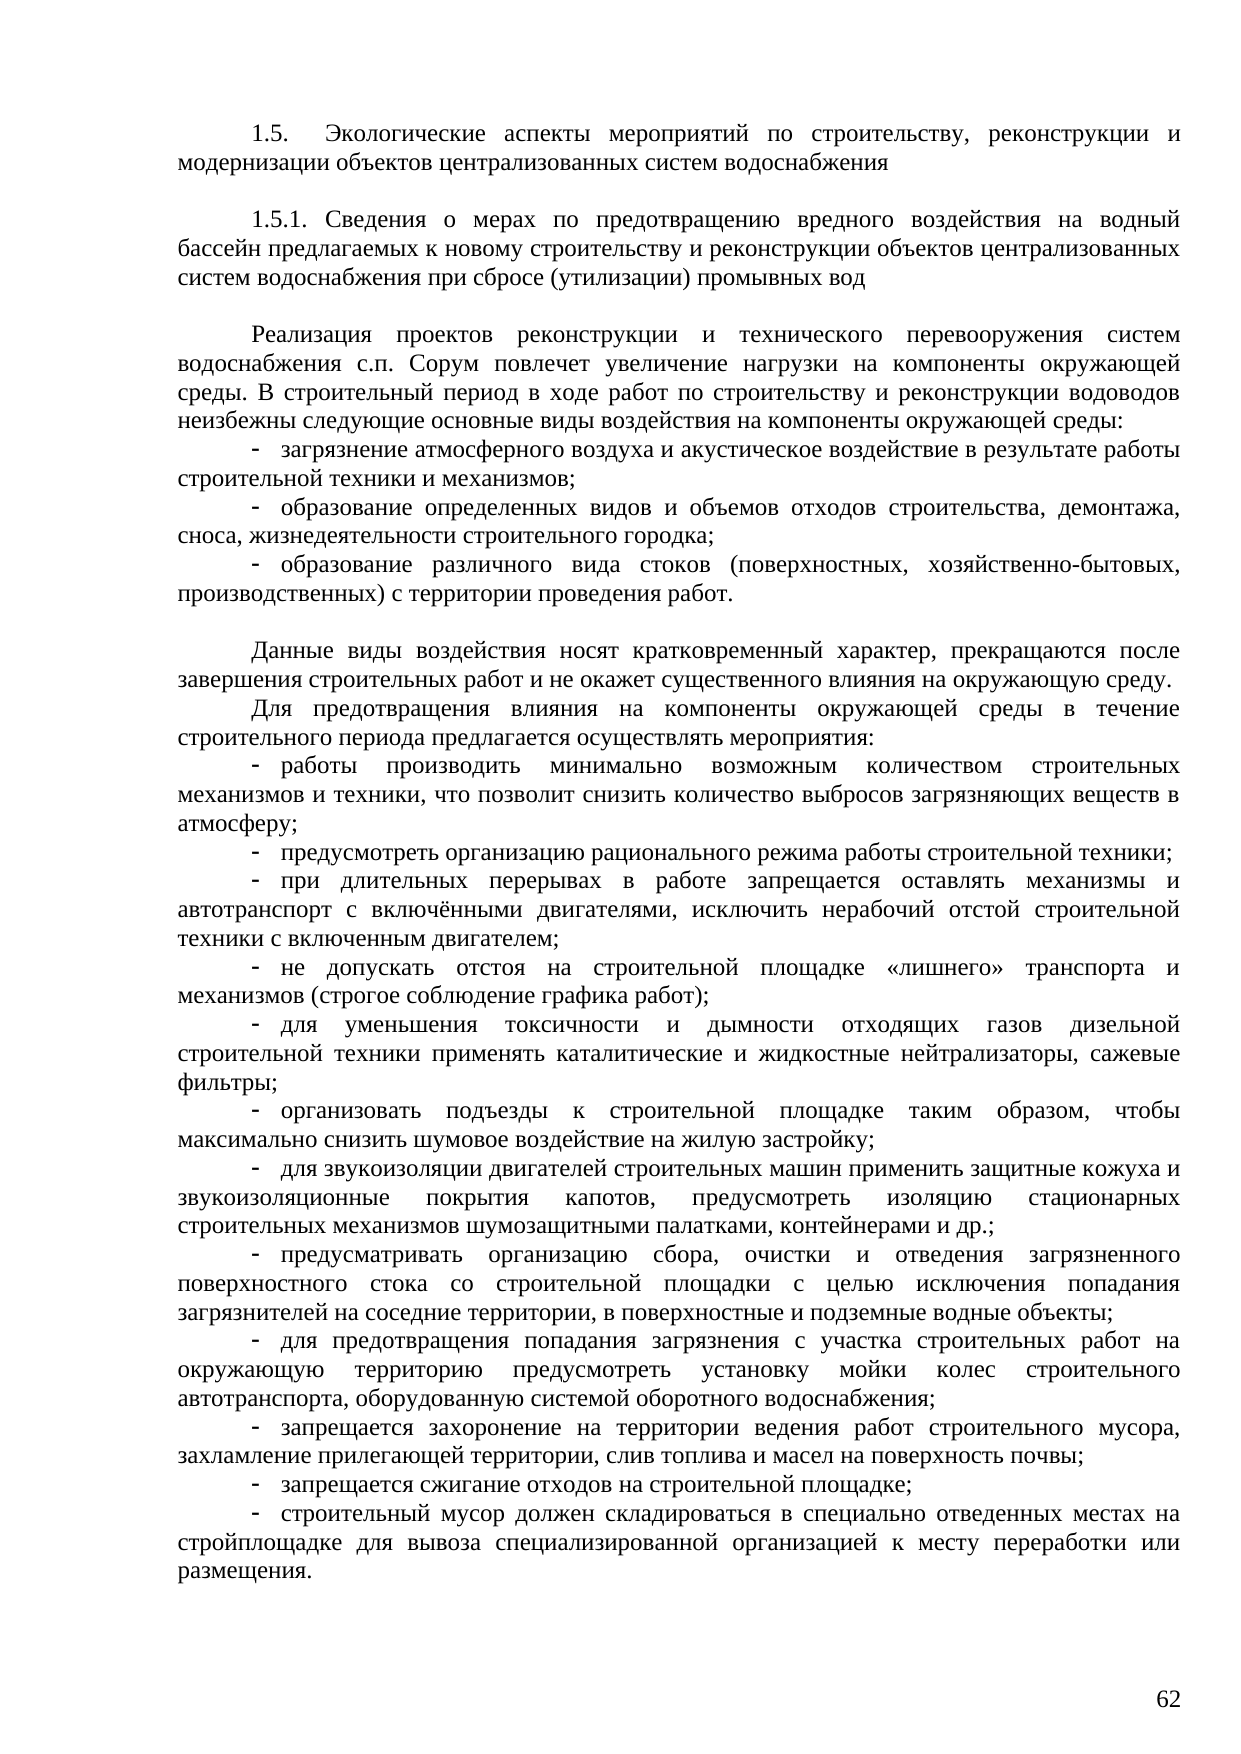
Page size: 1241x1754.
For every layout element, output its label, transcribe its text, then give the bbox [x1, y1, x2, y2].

text предусматривать организацию сбора, очистки и отведения загрязненного поверхностного стока со строительной площадки с целью исключения попадания загрязнителей на соседние территории, в поверхностные и подземные водные объекты; [177, 1239, 1181, 1326]
text строительный мусор должен складироваться в специально отведенных местах на стройплощадке для вывоза специализированной организацией к месту переработки или размещения. [177, 1498, 1181, 1584]
list Сведения о мерах по предотвращению вредного воздействия на водный бассейн предлагаемых к новому строительству и реконструкции объектов централизованных систем водоснабжения при сбросе (утилизации) промывных вод [177, 204, 1181, 291]
text запрещается сжигание отходов на строительной площадке; [177, 1469, 1181, 1498]
text для уменьшения токсичности и дымности отходящих газов дизельной строительной техники применять каталитические и жидкостные нейтрализаторы, сажевые фильтры; [177, 1009, 1181, 1096]
text для предотвращения попадания загрязнения с участка строительных работ на окружающую территорию предусмотреть установку мойки колес строительного автотранспорта, оборудованную системой оборотного водоснабжения; [177, 1326, 1181, 1412]
text образование определенных видов и объемов отходов строительства, демонтажа, сноса, жизнедеятельности строительного городка; [177, 492, 1181, 549]
text предусмотреть организацию рационального режима работы строительной техники; [177, 837, 1181, 866]
text не допускать отстоя на строительной площадке «лишнего» транспорта и механизмов (строгое соблюдение графика работ); [177, 952, 1181, 1009]
text Реализация проектов реконструкции и технического перевооружения систем водоснабжения с.п. Сорум повлечет увеличение нагрузки на компоненты окружающей среды. В строительный период в ходе работ по строительству и реконструкции водоводов неизбежны следующие основные виды воздействия на компоненты окружающей среды: [177, 319, 1181, 434]
text организовать подъезды к строительной площадке таким образом, чтобы максимально снизить шумовое воздействие на жилую застройку; [177, 1096, 1181, 1153]
text Данные виды воздействия носят кратковременный характер, прекращаются после завершения строительных работ и не окажет существенного влияния на окружающую среду. [177, 636, 1181, 693]
text для звукоизоляции двигателей строительных машин применить защитные кожуха и звукоизоляционные покрытия капотов, предусмотреть изоляцию стационарных строительных механизмов шумозащитными палатками, контейнерами и др.; [177, 1153, 1181, 1239]
text Для предотвращения влияния на компоненты окружающей среды в течение строительного периода предлагается осуществлять мероприятия: [177, 693, 1181, 751]
text запрещается захоронение на территории ведения работ строительного мусора, захламление прилегающей территории, слив топлива и масел на поверхность почвы; [177, 1412, 1181, 1469]
text при длительных перерывах в работе запрещается оставлять механизмы и автотранспорт с включёнными двигателями, исключить нерабочий отстой строительной техники с включенным двигателем; [177, 866, 1181, 952]
text работы производить минимально возможным количеством строительных механизмов и техники, что позволит снизить количество выбросов загрязняющих веществ в атмосферу; [177, 751, 1181, 837]
list Экологические аспекты мероприятий по строительству, реконструкции и модернизации объектов централизованных систем водоснабжения [177, 118, 1181, 176]
text образование различного вида стоков (поверхностных, хозяйственно-бытовых, производственных) с территории проведения работ. [177, 549, 1181, 607]
text загрязнение атмосферного воздуха и акустическое воздействие в результате работы строительной техники и механизмов; [177, 434, 1181, 492]
